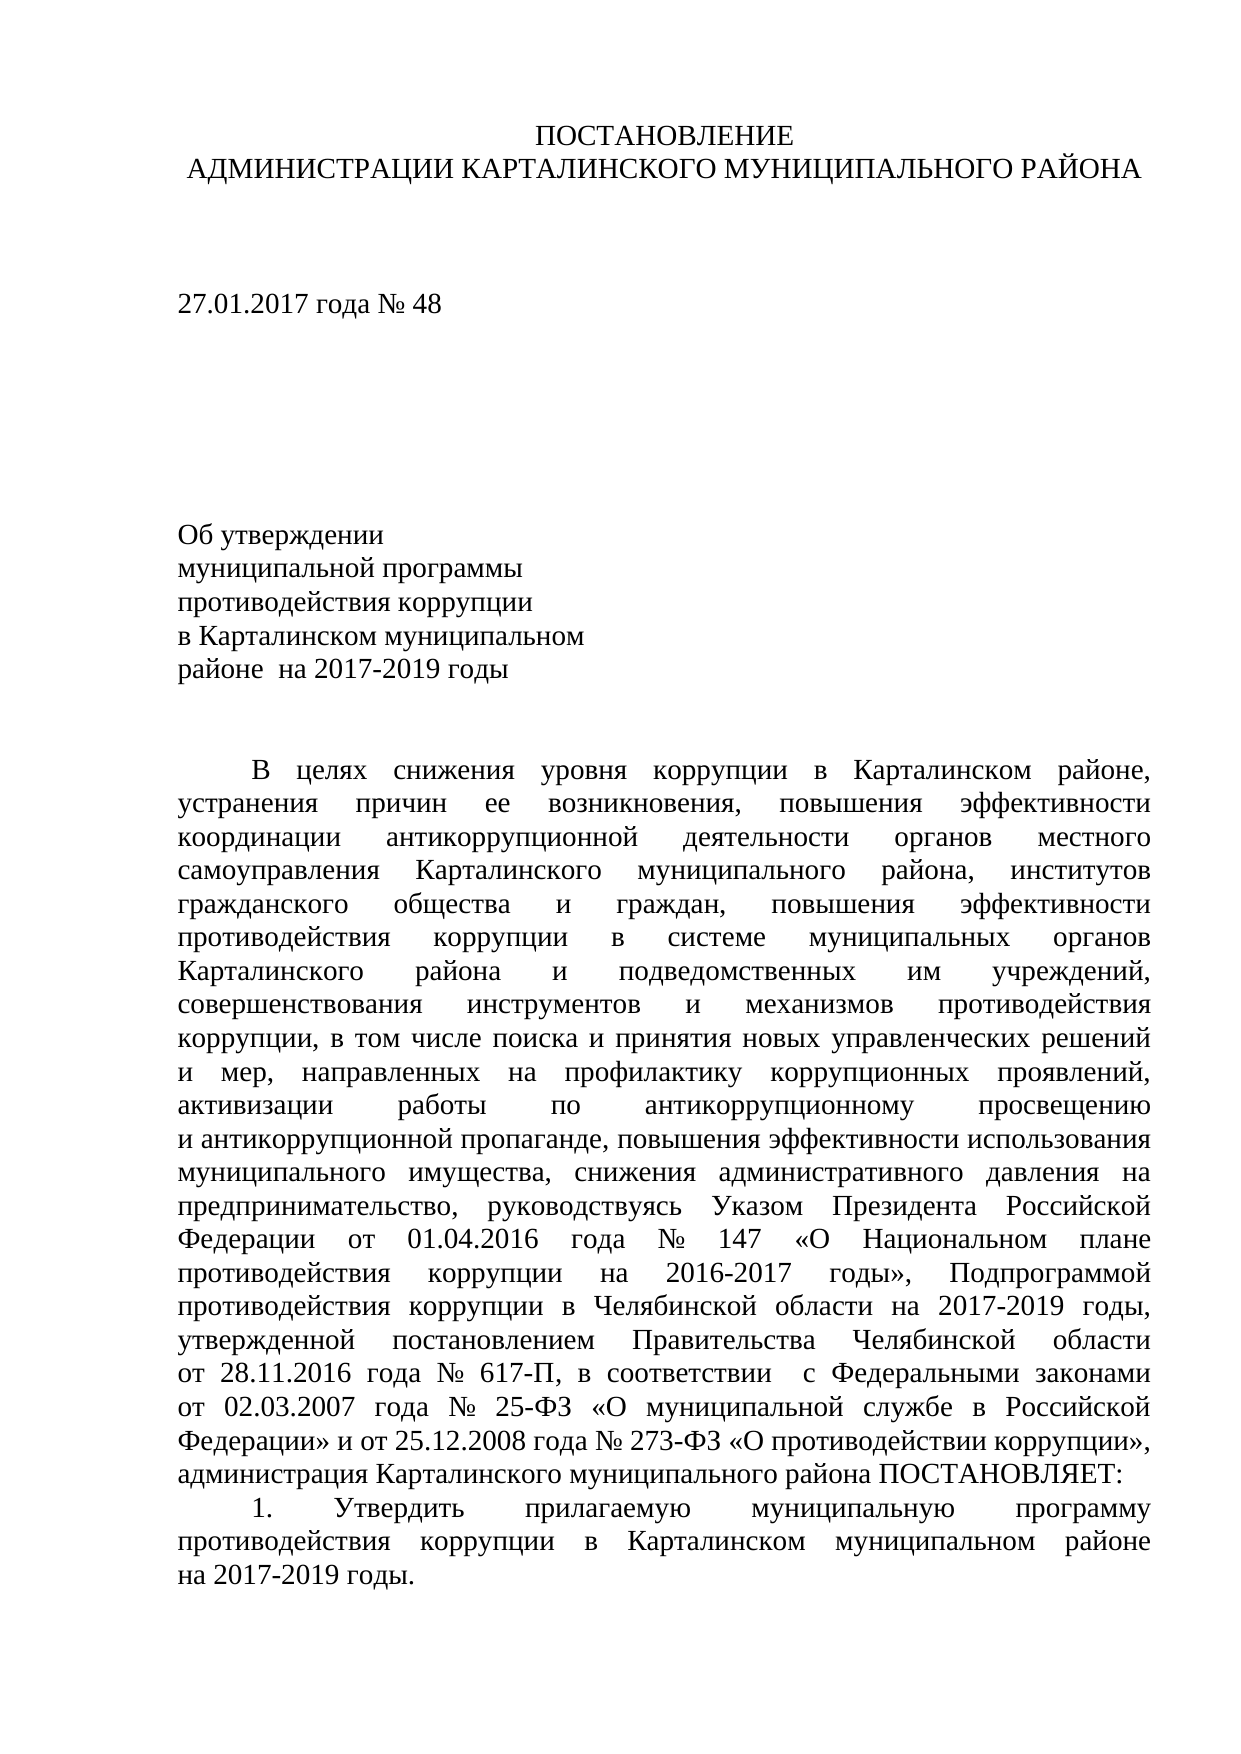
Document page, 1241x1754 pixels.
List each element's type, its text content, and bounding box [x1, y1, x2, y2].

text 1. Утвердить прилагаемую муниципальную программу противодействия коррупции в Карталинском муниципальном районе на 2017-2019 годы. [177, 1490, 1152, 1590]
text муниципальной программы [177, 551, 1152, 584]
text в Карталинском муниципальном [177, 618, 1152, 651]
text ПОСТАНОВЛЕНИЕ [177, 118, 1152, 152]
text Об утверждении [177, 517, 1152, 551]
text администрация Карталинского муниципального района ПОСТАНОВЛЯЕТ: [177, 1456, 1152, 1490]
text АДМИНИСТРАЦИИ КАРТАЛИНСКОГО МУНИЦИПАЛЬНОГО РАЙОНА [177, 152, 1152, 185]
text противодействия коррупции [177, 584, 1152, 618]
text 27.01.2017 года № 48 [177, 286, 1152, 319]
text районе на 2017-2019 годы [177, 651, 1152, 685]
text В целях снижения уровня коррупции в Карталинском районе, устранения причин ее возникновения, повышения эффективности координации антикоррупционной деятельности органов местного самоуправления Карталинского муниципального района, институтов гражданского общества и граждан, повышения эффективности противодействия коррупции в системе муниципальных органов Карталинского района и подведомственных им учреждений, совершенствования инструментов и механизмов противодействия коррупции, в том числе поиска и принятия новых управленческих решений и мер, направленных на профилактику коррупционных проявлений, активизации работы по антикоррупционному просвещению и антикоррупционной пропаганде, повышения эффективности использования муниципального имущества, снижения административного давления на предпринимательство, руководствуясь Указом Президента Российской Федерации от 01.04.2016 года № 147 «О Национальном плане противодействия коррупции на 2016-2017 годы», Подпрограммой противодействия коррупции в Челябинской области на 2017-2019 годы, утвержденной постановлением Правительства Челябинской области от 28.11.2016 года № 617-П, в соответствии с Федеральными законами от 02.03.2007 года № 25-ФЗ «О муниципальной службе в Российской Федерации» и от 25.12.2008 года № 273-ФЗ «О противодействии коррупции», [177, 752, 1152, 1456]
